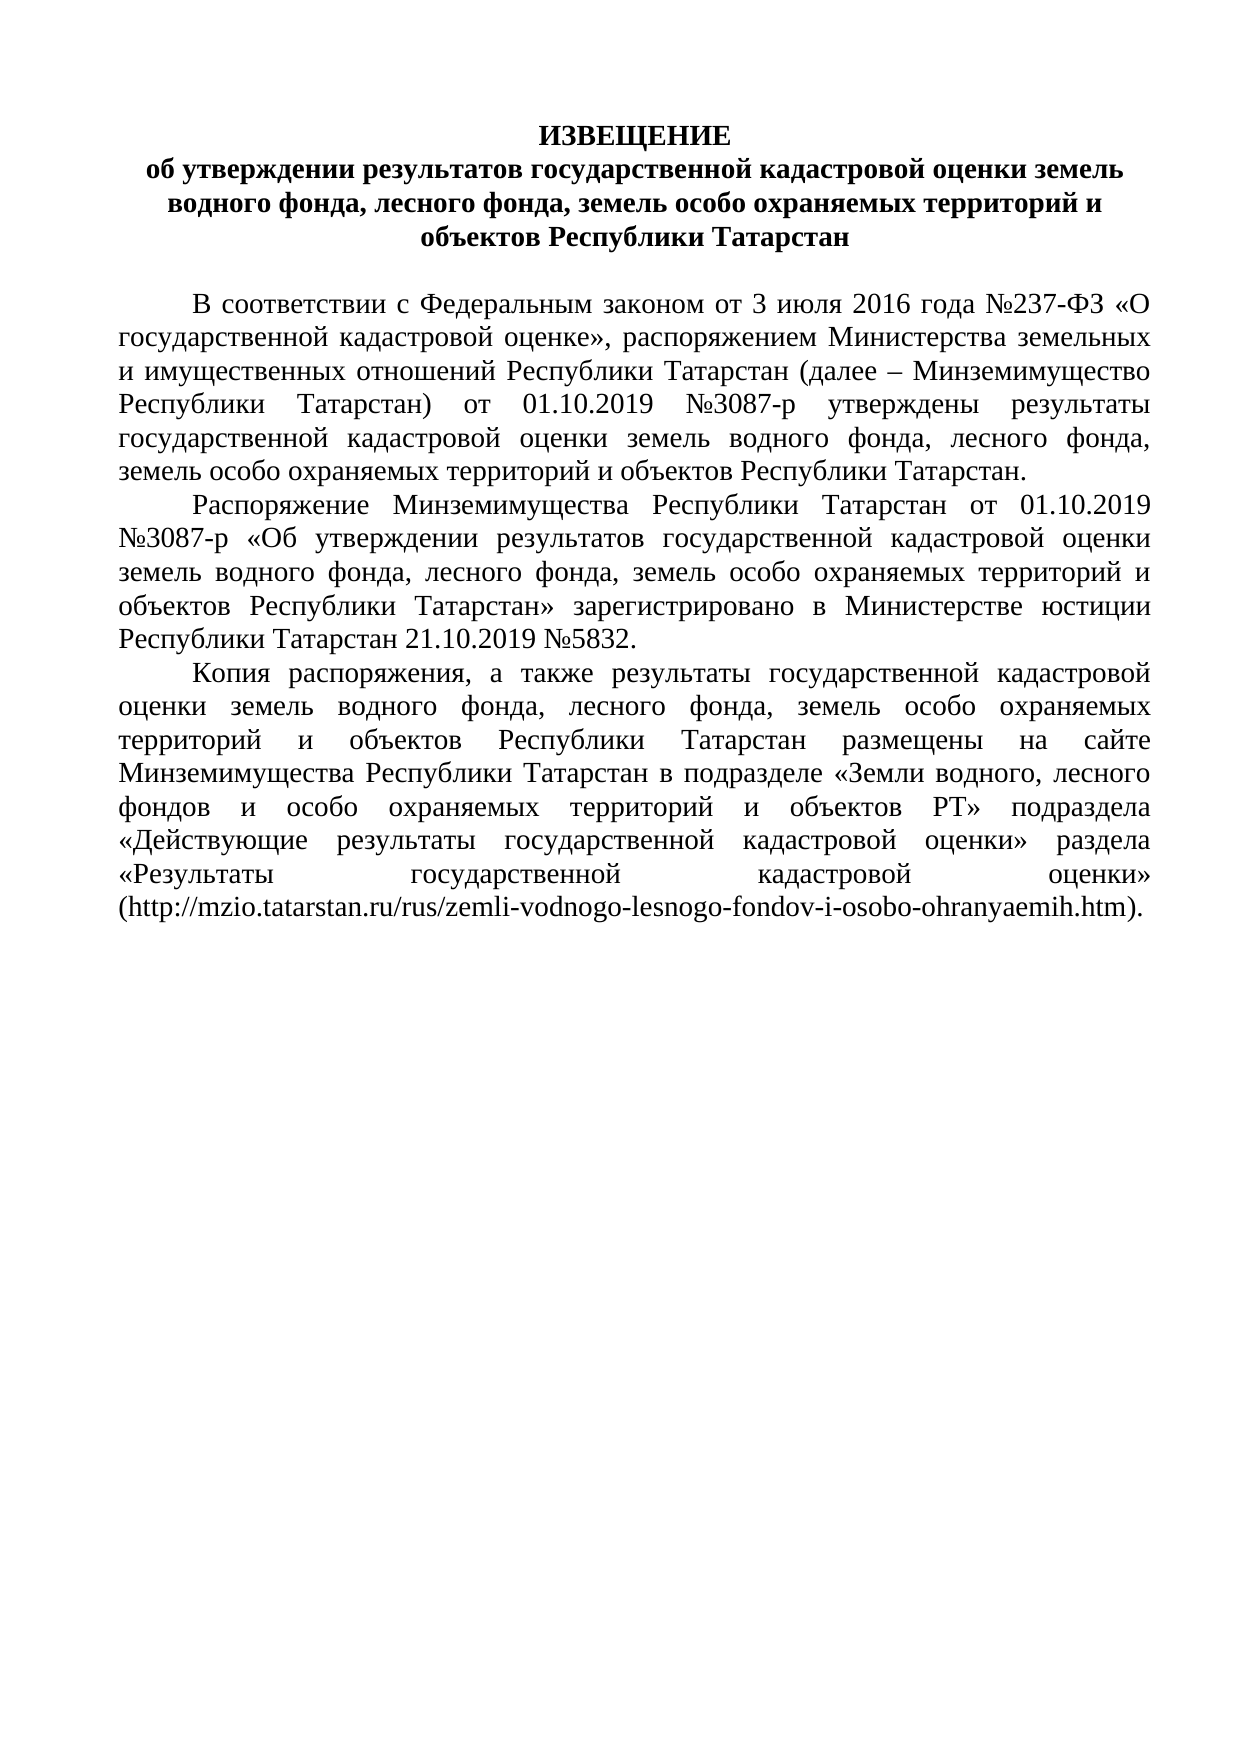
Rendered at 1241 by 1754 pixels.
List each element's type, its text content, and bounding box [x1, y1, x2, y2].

text ИЗВЕЩЕНИЕ [118, 118, 1152, 152]
text Копия распоряжения, а также результаты государственной кадастровой оценки земель водного фонда, лесного фонда, земель особо охраняемых территорий и объектов Республики Татарстан размещены на сайте Минземимущества Республики Татарстан в подразделе «Земли водного, лесного фондов и особо охраняемых территорий и объектов РТ» подраздела «Действующие результаты государственной кадастровой оценки» раздела «Результаты государственной кадастровой оценки» (http://mzio.tatarstan.ru/rus/zemli-vodnogo-lesnogo-fondov-i-osobo-ohranyaemih.htm). [118, 655, 1152, 923]
text В соответствии с Федеральным законом от 3 июля 2016 года №237-ФЗ «О государственной кадастровой оценке», распоряжением Министерства земельных и имущественных отношений Республики Татарстан (далее – Минземимущество Республики Татарстан) от 01.10.2019 №3087-р утверждены результаты государственной кадастровой оценки земель водного фонда, лесного фонда, земель особо охраняемых территорий и объектов Республики Татарстан. [118, 286, 1152, 487]
text Распоряжение Минземимущества Республики Татарстан от 01.10.2019 №3087-р «Об утверждении результатов государственной кадастровой оценки земель водного фонда, лесного фонда, земель особо охраняемых территорий и объектов Республики Татарстан» зарегистрировано в Министерстве юстиции Республики Татарстан 21.10.2019 №5832. [118, 487, 1152, 655]
text об утверждении результатов государственной кадастровой оценки земель водного фонда, лесного фонда, земель особо охраняемых территорий и объектов Республики Татарстан [118, 152, 1152, 252]
